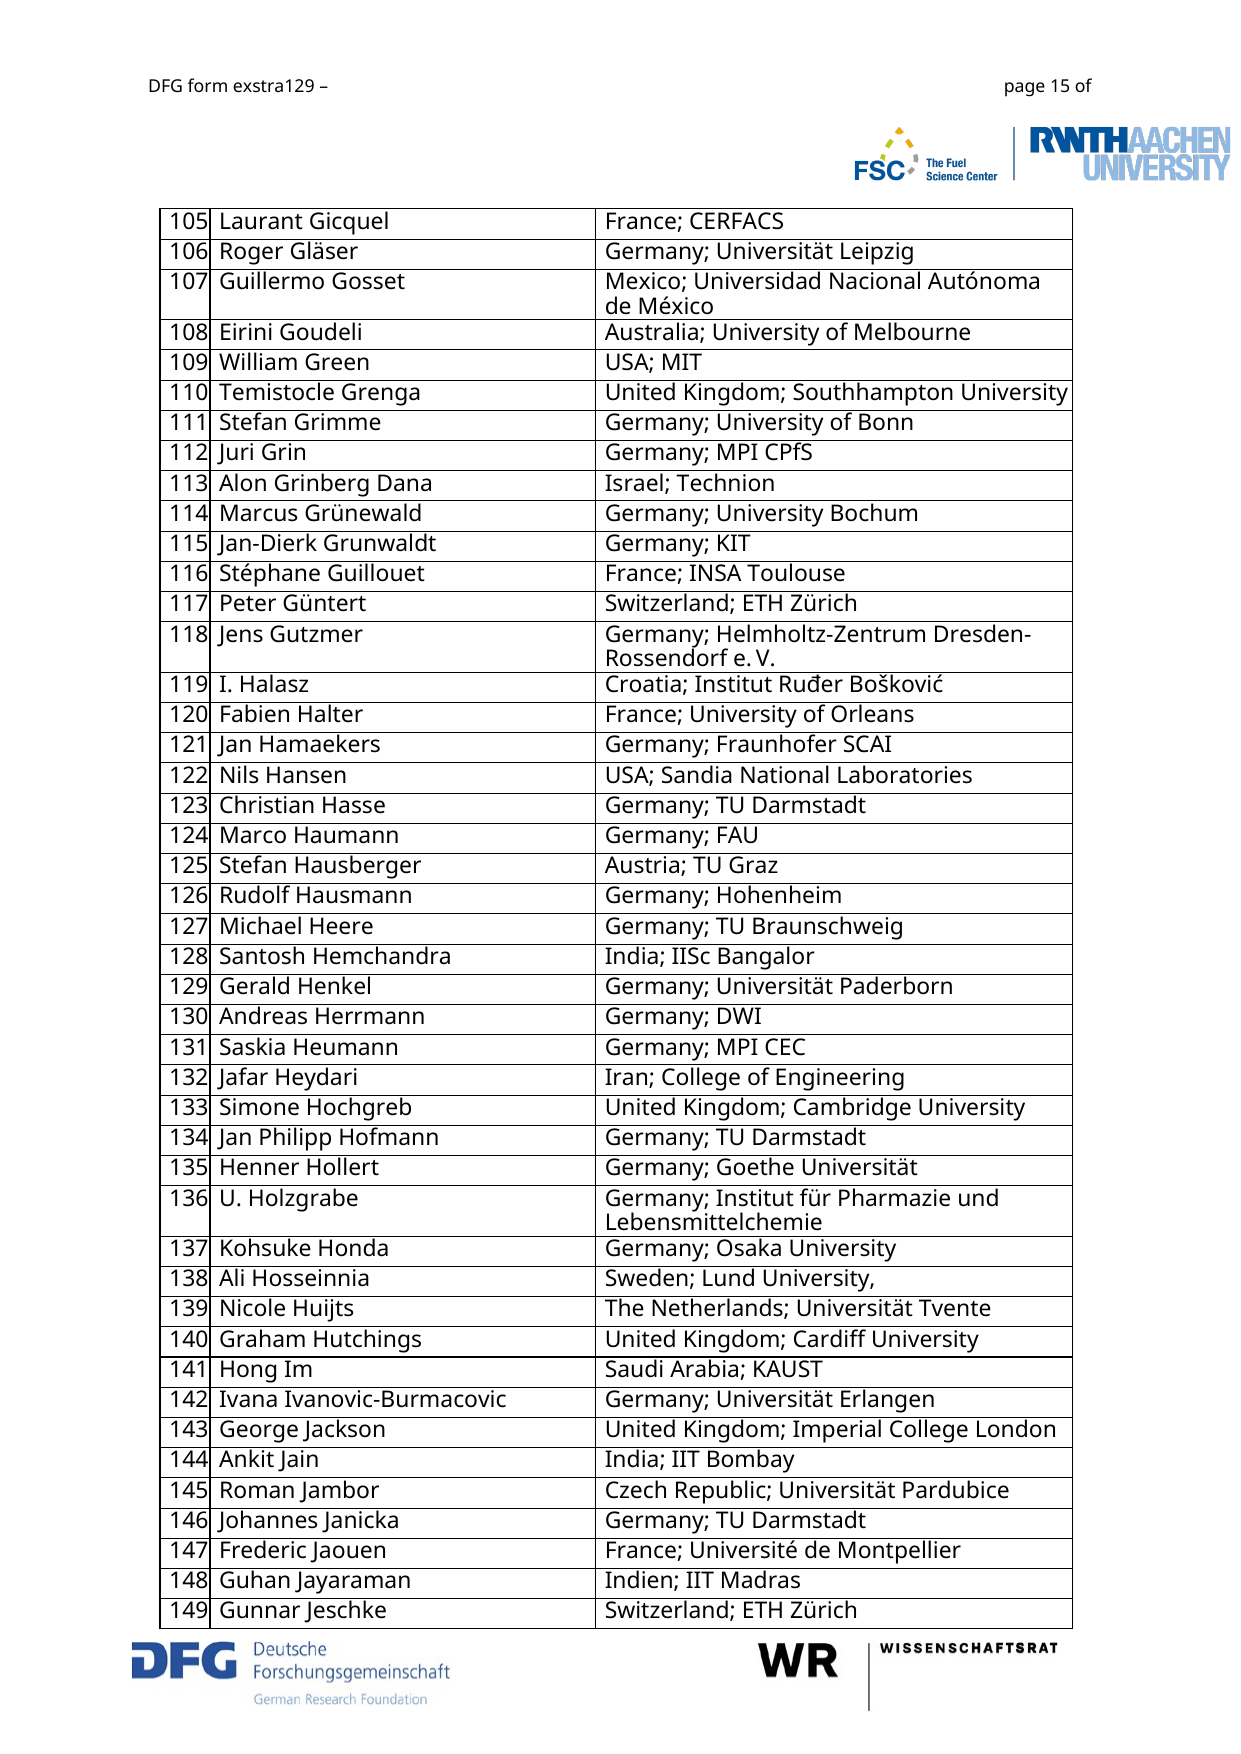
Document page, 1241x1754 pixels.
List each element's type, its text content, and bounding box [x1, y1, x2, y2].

table_cell USA; MIT [596, 350, 1072, 379]
table_cell 142 [161, 1388, 209, 1417]
table_cell Israel; Technion [596, 471, 1072, 500]
table_cell Australia; University of Melbourne [596, 320, 1072, 349]
table_cell Gerald Henkel [211, 975, 595, 1004]
table_cell Stefan Grimme [211, 411, 595, 440]
table_cell 119 [161, 673, 209, 702]
table_cell 117 [161, 592, 209, 621]
table_cell Stefan Hausberger [211, 854, 595, 883]
table_cell 136 [161, 1186, 209, 1236]
table_cell 122 [161, 763, 209, 792]
table_cell Nicole Huijts [211, 1297, 595, 1326]
table_cell 133 [161, 1096, 209, 1125]
table_cell 118 [161, 622, 209, 672]
table_cell Switzerland; ETH Zürich [596, 1599, 1072, 1628]
table_cell Jan Philipp Hofmann [211, 1126, 595, 1155]
table_cell Alon Grinberg Dana [211, 471, 595, 500]
table_cell 128 [161, 945, 209, 974]
table_cell 114 [161, 501, 209, 531]
table_cell 147 [161, 1539, 209, 1568]
table_cell Nils Hansen [211, 763, 595, 792]
table_cell Marcus Grünewald [211, 501, 595, 531]
table_cell Stéphane Guillouet [211, 562, 595, 591]
table_cell Germany; Institut für Pharmazie und Lebensmittelchemie [596, 1186, 1072, 1236]
table_cell 143 [161, 1418, 209, 1447]
table_cell 135 [161, 1156, 209, 1185]
table_cell Germany; TU Darmstadt [596, 1509, 1072, 1538]
table_cell 109 [161, 350, 209, 379]
table_cell 105 [161, 209, 209, 238]
table_cell Rudolf Hausmann [211, 884, 595, 913]
table_cell Switzerland; ETH Zürich [596, 592, 1072, 621]
table_cell 130 [161, 1005, 209, 1034]
table_cell 112 [161, 441, 209, 470]
table_cell 145 [161, 1478, 209, 1507]
table_cell Laurant Gicquel [211, 209, 595, 238]
table_cell United Kingdom; Cardiff University [596, 1327, 1072, 1356]
table_cell France; CERFACS [596, 209, 1072, 238]
table_cell 149 [161, 1599, 209, 1628]
table_cell Germany; FAU [596, 824, 1072, 853]
table_cell Germany; MPI CEC [596, 1035, 1072, 1064]
table_cell Santosh Hemchandra [211, 945, 595, 974]
table_cell Mexico; Universidad Nacional Autónoma de México [596, 270, 1072, 319]
table_cell Johannes Janicka [211, 1509, 595, 1538]
table_cell France; Université de Montpellier [596, 1539, 1072, 1568]
table_cell Guillermo Gosset [211, 270, 595, 319]
table_cell Germany; Universität Leipzig [596, 240, 1072, 269]
table_cell Simone Hochgreb [211, 1096, 595, 1125]
table_cell Jan Hamaekers [211, 733, 595, 762]
table_cell 123 [161, 794, 209, 823]
table_cell France; University of Orleans [596, 703, 1072, 732]
table_cell 144 [161, 1448, 209, 1477]
table_cell Germany; Helmholtz-Zentrum Dresden-Rossendorf e. V. [596, 622, 1072, 672]
picture [838, 100, 1241, 207]
table_cell 140 [161, 1327, 209, 1356]
table_cell 126 [161, 884, 209, 913]
table_cell 137 [161, 1237, 209, 1266]
table_cell Henner Hollert [211, 1156, 595, 1185]
table_cell Germany; Osaka University [596, 1237, 1072, 1266]
table_cell Germany; Fraunhofer SCAI [596, 733, 1072, 762]
table_cell Germany; University Bochum [596, 501, 1072, 531]
picture [131, 1641, 1058, 1712]
table_cell 111 [161, 411, 209, 440]
table_cell 125 [161, 854, 209, 883]
table_cell Czech Republic; Universität Pardubice [596, 1478, 1072, 1507]
table_cell Germany; Universität Erlangen [596, 1388, 1072, 1417]
table_cell Germany; KIT [596, 532, 1072, 561]
table_cell Guhan Jayaraman [211, 1569, 595, 1598]
table_cell Christian Hasse [211, 794, 595, 823]
table_cell Peter Güntert [211, 592, 595, 621]
table_cell Sweden; Lund University, [596, 1267, 1072, 1296]
table_cell 115 [161, 532, 209, 561]
table_cell William Green [211, 350, 595, 379]
table_cell Germany; MPI CPfS [596, 441, 1072, 470]
table_cell Germany; Goethe Universität [596, 1156, 1072, 1185]
table_cell 120 [161, 703, 209, 732]
table_cell Ivana Ivanovic-Burmacovic [211, 1388, 595, 1417]
table_cell 138 [161, 1267, 209, 1296]
table_cell Michael Heere [211, 914, 595, 943]
table_cell Roman Jambor [211, 1478, 595, 1507]
table_cell Ankit Jain [211, 1448, 595, 1477]
table_cell Indien; IIT Madras [596, 1569, 1072, 1598]
table_cell 146 [161, 1509, 209, 1538]
table_cell Croatia; Institut Ruđer Bošković [596, 673, 1072, 702]
table_cell Jan-Dierk Grunwaldt [211, 532, 595, 561]
table_cell Iran; College of Engineering [596, 1065, 1072, 1094]
table_cell 131 [161, 1035, 209, 1064]
table_cell Hong Im [211, 1358, 595, 1387]
table_cell 132 [161, 1065, 209, 1094]
table_cell U. Holzgrabe [211, 1186, 595, 1236]
table_cell 148 [161, 1569, 209, 1598]
table_cell 113 [161, 471, 209, 500]
table_cell USA; Sandia National Laboratories [596, 763, 1072, 792]
table_cell Germany; TU Darmstadt [596, 1126, 1072, 1155]
table_cell Fabien Halter [211, 703, 595, 732]
table_cell Juri Grin [211, 441, 595, 470]
table_cell Jafar Heydari [211, 1065, 595, 1094]
table_cell 110 [161, 381, 209, 410]
table_cell Germany; DWI [596, 1005, 1072, 1034]
table_cell Germany; Universität Paderborn [596, 975, 1072, 1004]
table_cell I. Halasz [211, 673, 595, 702]
table_cell Gunnar Jeschke [211, 1599, 595, 1628]
table_cell India; IIT Bombay [596, 1448, 1072, 1477]
table_cell 141 [161, 1358, 209, 1387]
table_cell United Kingdom; Southhampton University [596, 381, 1072, 410]
table_cell 106 [161, 240, 209, 269]
table_cell 124 [161, 824, 209, 853]
table_cell Germany; University of Bonn [596, 411, 1072, 440]
table_cell Jens Gutzmer [211, 622, 595, 672]
table_cell Saudi Arabia; KAUST [596, 1358, 1072, 1387]
table_cell Temistocle Grenga [211, 381, 595, 410]
table_cell United Kingdom; Imperial College London [596, 1418, 1072, 1447]
table_cell France; INSA Toulouse [596, 562, 1072, 591]
table_cell 108 [161, 320, 209, 349]
table_cell Frederic Jaouen [211, 1539, 595, 1568]
table_cell Ali Hosseinnia [211, 1267, 595, 1296]
table_cell Germany; TU Darmstadt [596, 794, 1072, 823]
table_cell Marco Haumann [211, 824, 595, 853]
table_cell Eirini Goudeli [211, 320, 595, 349]
table_cell Kohsuke Honda [211, 1237, 595, 1266]
table_cell Graham Hutchings [211, 1327, 595, 1356]
table_cell 134 [161, 1126, 209, 1155]
table_cell Austria; TU Graz [596, 854, 1072, 883]
table_cell The Netherlands; Universität Tvente [596, 1297, 1072, 1326]
table_cell 127 [161, 914, 209, 943]
table_cell Germany; TU Braunschweig [596, 914, 1072, 943]
table_cell George Jackson [211, 1418, 595, 1447]
table_cell Saskia Heumann [211, 1035, 595, 1064]
table_cell 116 [161, 562, 209, 591]
table_cell United Kingdom; Cambridge University [596, 1096, 1072, 1125]
table_cell 139 [161, 1297, 209, 1326]
table_cell India; IISc Bangalor [596, 945, 1072, 974]
table_cell Roger Gläser [211, 240, 595, 269]
table_cell Germany; Hohenheim [596, 884, 1072, 913]
table_cell 129 [161, 975, 209, 1004]
table_cell 121 [161, 733, 209, 762]
table_cell Andreas Herrmann [211, 1005, 595, 1034]
table_cell 107 [161, 270, 209, 319]
